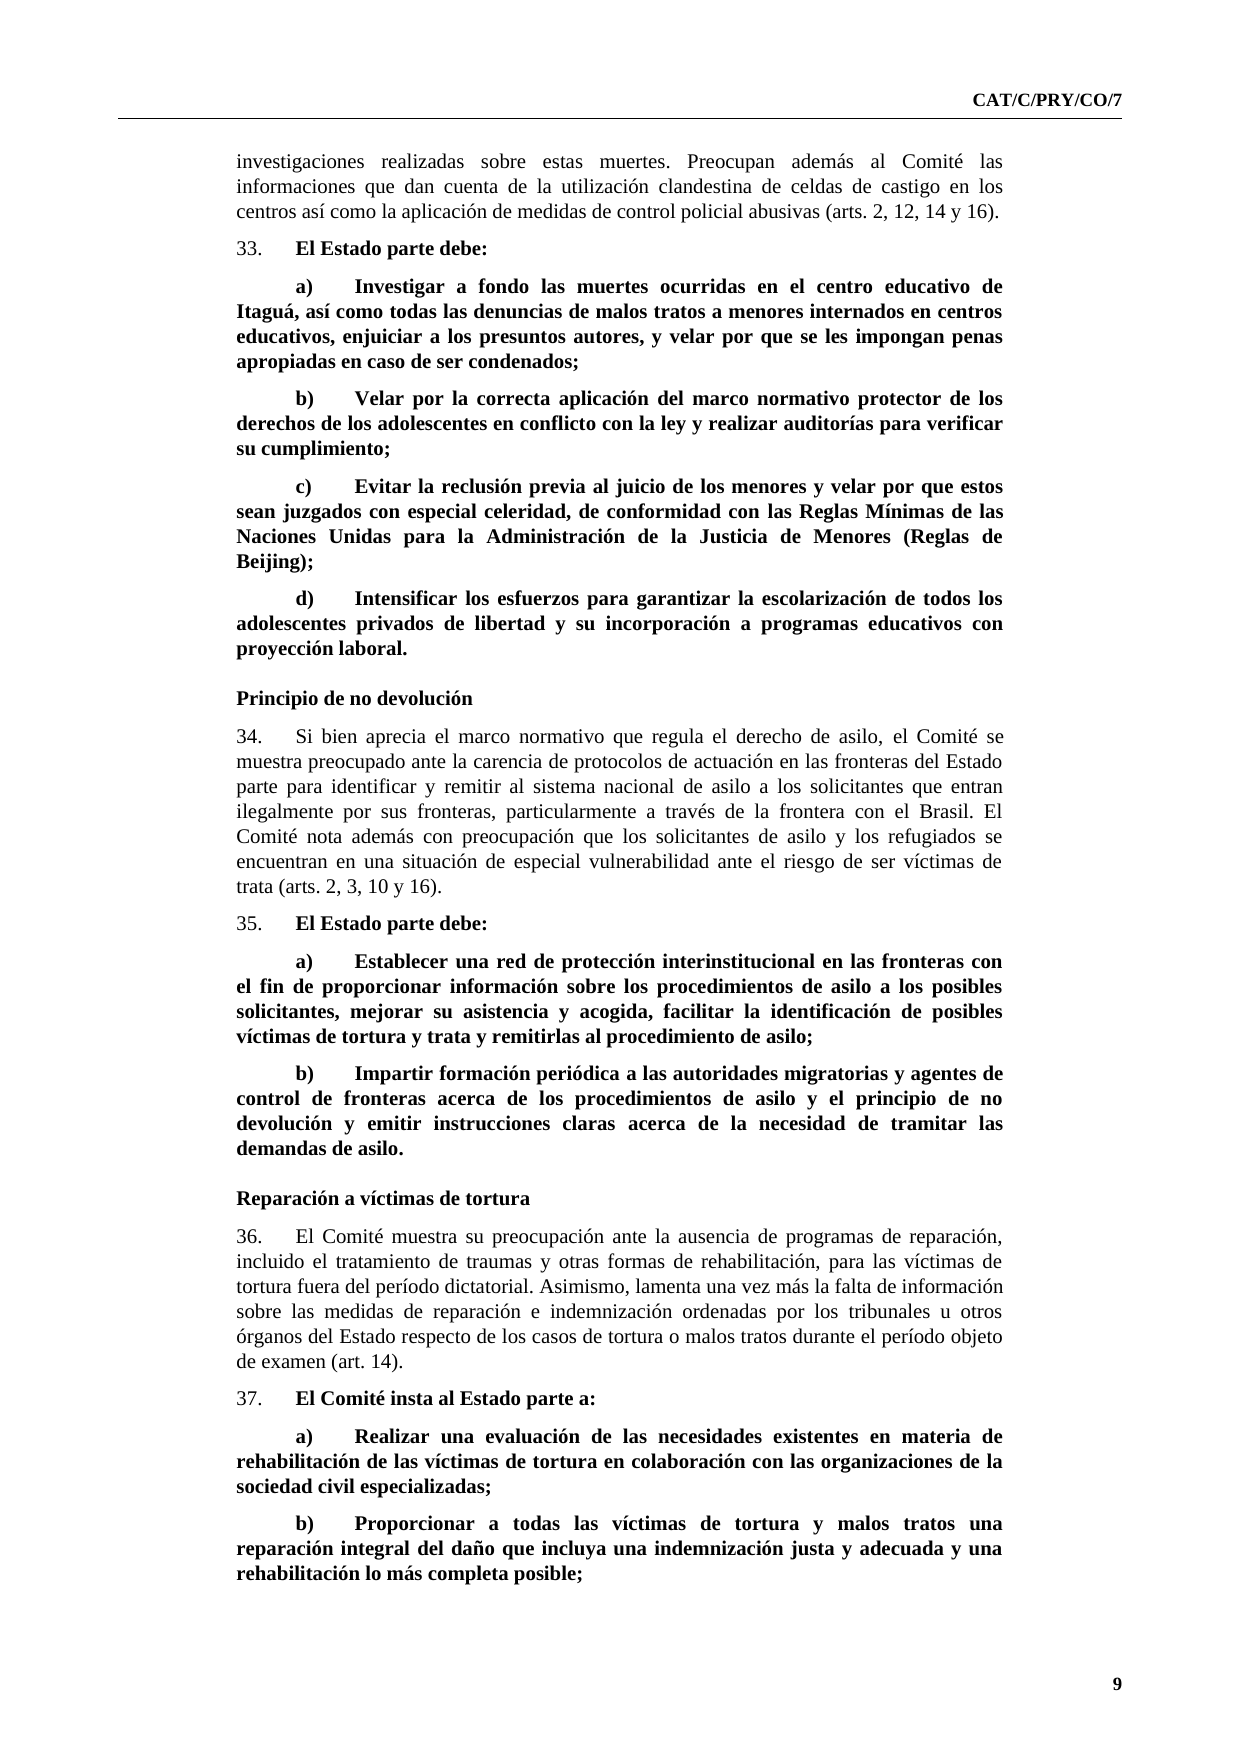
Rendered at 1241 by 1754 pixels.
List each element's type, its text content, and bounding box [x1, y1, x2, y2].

text d) Intensificar los esfuerzos para garantizar la escolarización de todos los adolescentes privados de libertad y su incorporación a programas educativos con proyección laboral. [236, 585, 1004, 660]
text 35. El Estado parte debe: [236, 910, 1004, 935]
text 36. El Comité muestra su preocupación ante la ausencia de programas de reparación, incluido el tratamiento de traumas y otras formas de rehabilitación, para las víctimas de tortura fuera del período dictatorial. Asimismo, lamenta una vez más la falta de información sobre las medidas de reparación e indemnización ordenadas por los tribunales u otros órganos del Estado respecto de los casos de tortura o malos tratos durante el período objeto de examen (art. 14). [236, 1223, 1004, 1373]
text 33. El Estado parte debe: [236, 235, 1004, 260]
text c) Evitar la reclusión previa al juicio de los menores y velar por que estos sean juzgados con especial celeridad, de conformidad con las Reglas Mínimas de las Naciones Unidas para la Administración de la Justicia de Menores (Reglas de Beijing); [236, 473, 1004, 573]
text Reparación a víctimas de tortura [118, 1185, 1004, 1210]
text 37. El Comité insta al Estado parte a: [236, 1385, 1004, 1410]
text Principio de no devolución [118, 685, 1004, 710]
text b) Proporcionar a todas las víctimas de tortura y malos tratos una reparación integral del daño que incluya una indemnización justa y adecuada y una rehabilitación lo más completa posible; [236, 1510, 1004, 1585]
text 34. Si bien aprecia el marco normativo que regula el derecho de asilo, el Comité se muestra preocupado ante la carencia de protocolos de actuación en las fronteras del Estado parte para identificar y remitir al sistema nacional de asilo a los solicitantes que entran ilegalmente por sus fronteras, particularmente a través de la frontera con el Brasil. El Comité nota además con preocupación que los solicitantes de asilo y los refugiados se encuentran en una situación de especial vulnerabilidad ante el riesgo de ser víctimas de trata (arts. 2, 3, 10 y 16). [236, 723, 1004, 898]
text a) Establecer una red de protección interinstitucional en las fronteras con el fin de proporcionar información sobre los procedimientos de asilo a los posibles solicitantes, mejorar su asistencia y acogida, facilitar la identificación de posibles víctimas de tortura y trata y remitirlas al procedimiento de asilo; [236, 948, 1004, 1048]
text b) Impartir formación periódica a las autoridades migratorias y agentes de control de fronteras acerca de los procedimientos de asilo y el principio de no devolución y emitir instrucciones claras acerca de la necesidad de tramitar las demandas de asilo. [236, 1060, 1004, 1160]
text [236, 148, 1004, 223]
text a) Investigar a fondo las muertes ocurridas en el centro educativo de Itaguá, así como todas las denuncias de malos tratos a menores internados en centros educativos, enjuiciar a los presuntos autores, y velar por que se les impongan penas apropiadas en caso de ser condenados; [236, 273, 1004, 373]
text a) Realizar una evaluación de las necesidades existentes en materia de rehabilitación de las víctimas de tortura en colaboración con las organizaciones de la sociedad civil especializadas; [236, 1423, 1004, 1498]
text b) Velar por la correcta aplicación del marco normativo protector de los derechos de los adolescentes en conflicto con la ley y realizar auditorías para verificar su cumplimiento; [236, 385, 1004, 460]
